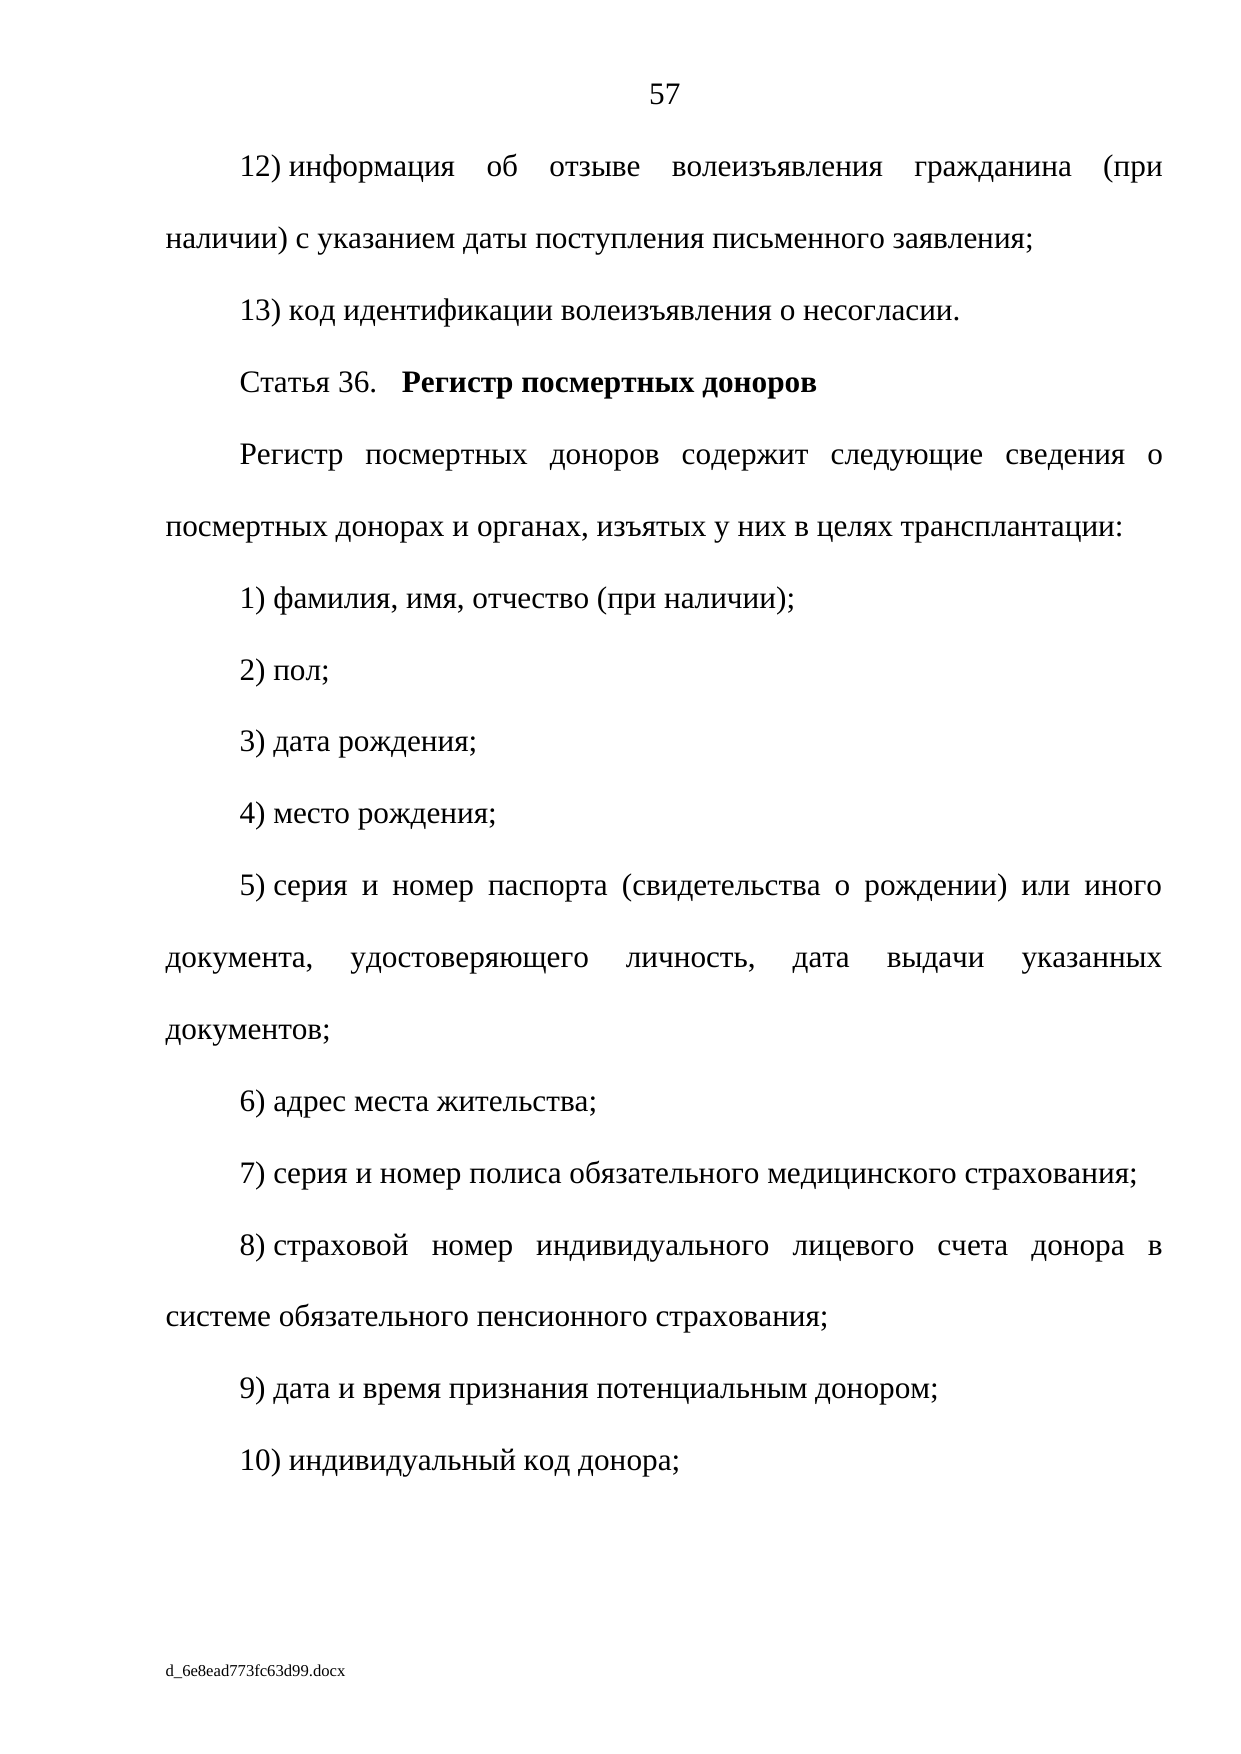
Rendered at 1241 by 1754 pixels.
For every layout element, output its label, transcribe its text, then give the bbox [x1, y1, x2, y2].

text Регистр посмертных доноров содержит следующие сведения о посмертных донорах и органах, изъятых у них в целях трансплантации: [165, 435, 1163, 543]
text 7) серия и номер полиса обязательного медицинского страхования; [165, 1154, 1163, 1190]
text 3) дата рождения; [165, 723, 1163, 759]
text 10) индивидуальный код донора; [165, 1441, 1163, 1477]
text 2) пол; [165, 651, 1163, 687]
text Статья 36. Регистр посмертных доноров [239, 363, 1163, 399]
text 1) фамилия, имя, отчество (при наличии); [165, 579, 1163, 615]
text 4) место рождения; [165, 794, 1163, 831]
text 5) серия и номер паспорта (свидетельства о рождении) или иного документа, удостоверяющего личность, дата выдачи указанных документов; [165, 866, 1163, 1046]
text 8) страховой номер индивидуального лицевого счета донора в системе обязательного пенсионного страхования; [165, 1226, 1163, 1334]
text 9) дата и время признания потенциальным донором; [165, 1369, 1163, 1406]
text 6) адрес места жительства; [165, 1082, 1163, 1118]
text 12) информация об отзыве волеизъявления гражданина (при наличии) с указанием даты поступления письменного заявления; [165, 148, 1163, 256]
text 13) код идентификации волеизъявления о несогласии. [165, 291, 1163, 327]
